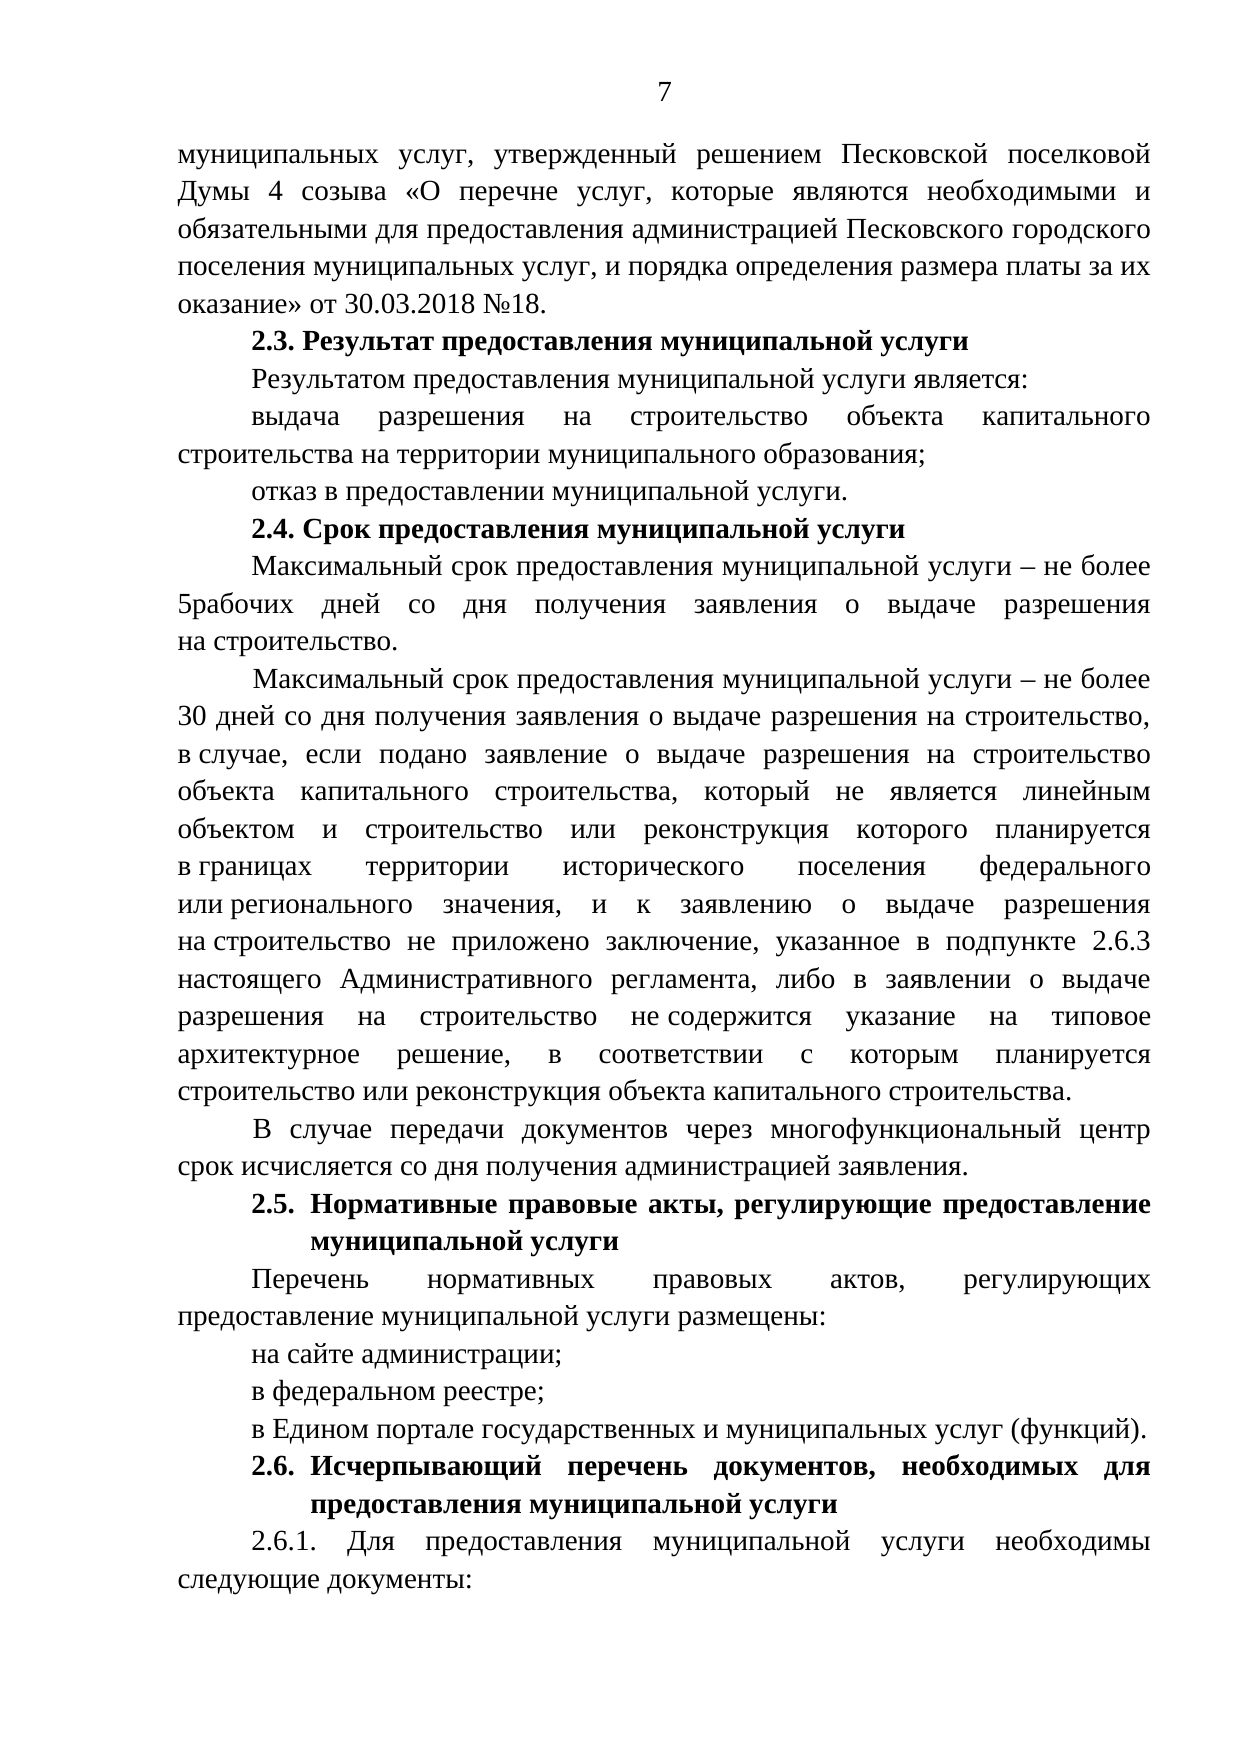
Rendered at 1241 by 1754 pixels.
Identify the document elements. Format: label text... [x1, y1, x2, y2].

text в федеральном реестре; [251, 1371, 1152, 1408]
text отказ в предоставлении муниципальной услуги. [177, 471, 1152, 508]
text Максимальный срок предоставления муниципальной услуги – не более 5рабочих дней со дня получения заявления о выдаче разрешения на строительство. [177, 546, 1152, 658]
text 2.6.1. Для предоставления муниципальной услуги необходимы следующие документы: [177, 1521, 1152, 1596]
text в Едином портале государственных и муниципальных услуг (функций). [251, 1408, 1152, 1446]
text 2.3. Результат предоставления муниципальной услуги [177, 321, 1152, 358]
text Результатом предоставления муниципальной услуги является: [177, 358, 1152, 396]
text 2.6. Исчерпывающий перечень документов, необходимых для предоставления муниципальной услуги [251, 1446, 1152, 1521]
text Перечень нормативных правовых актов, регулирующих предоставление муниципальной услуги размещены: [177, 1258, 1152, 1333]
text В случае передачи документов через многофункциональный центр срок исчисляется со дня получения администрацией заявления. [177, 1108, 1152, 1183]
text Максимальный срок предоставления муниципальной услуги – не более 30 дней со дня получения заявления о выдаче разрешения на строительство, в случае, если подано заявление о выдаче разрешения на строительство объекта капитального строительства, который не является линейным объектом и строительство или реконструкция которого планируется в границах территории исторического поселения федерального или регионального значения, и к заявлению о выдаче разрешения на строительство не приложено заключение, указанное в подпункте 2.6.3 настоящего Административного регламента, либо в заявлении о выдаче разрешения на строительство не содержится указание на типовое архитектурное решение, в соответствии с которым планируется строительство или реконструкция объекта капитального строительства. [177, 658, 1152, 1108]
text на сайте администрации; [251, 1333, 1152, 1371]
text 2.4. Срок предоставления муниципальной услуги [177, 508, 1152, 546]
text 2.5. Нормативные правовые акты, регулирующие предоставление муниципальной услуги [251, 1183, 1152, 1258]
text выдача разрешения на строительство объекта капитального строительства на территории муниципального образования; [177, 396, 1152, 471]
